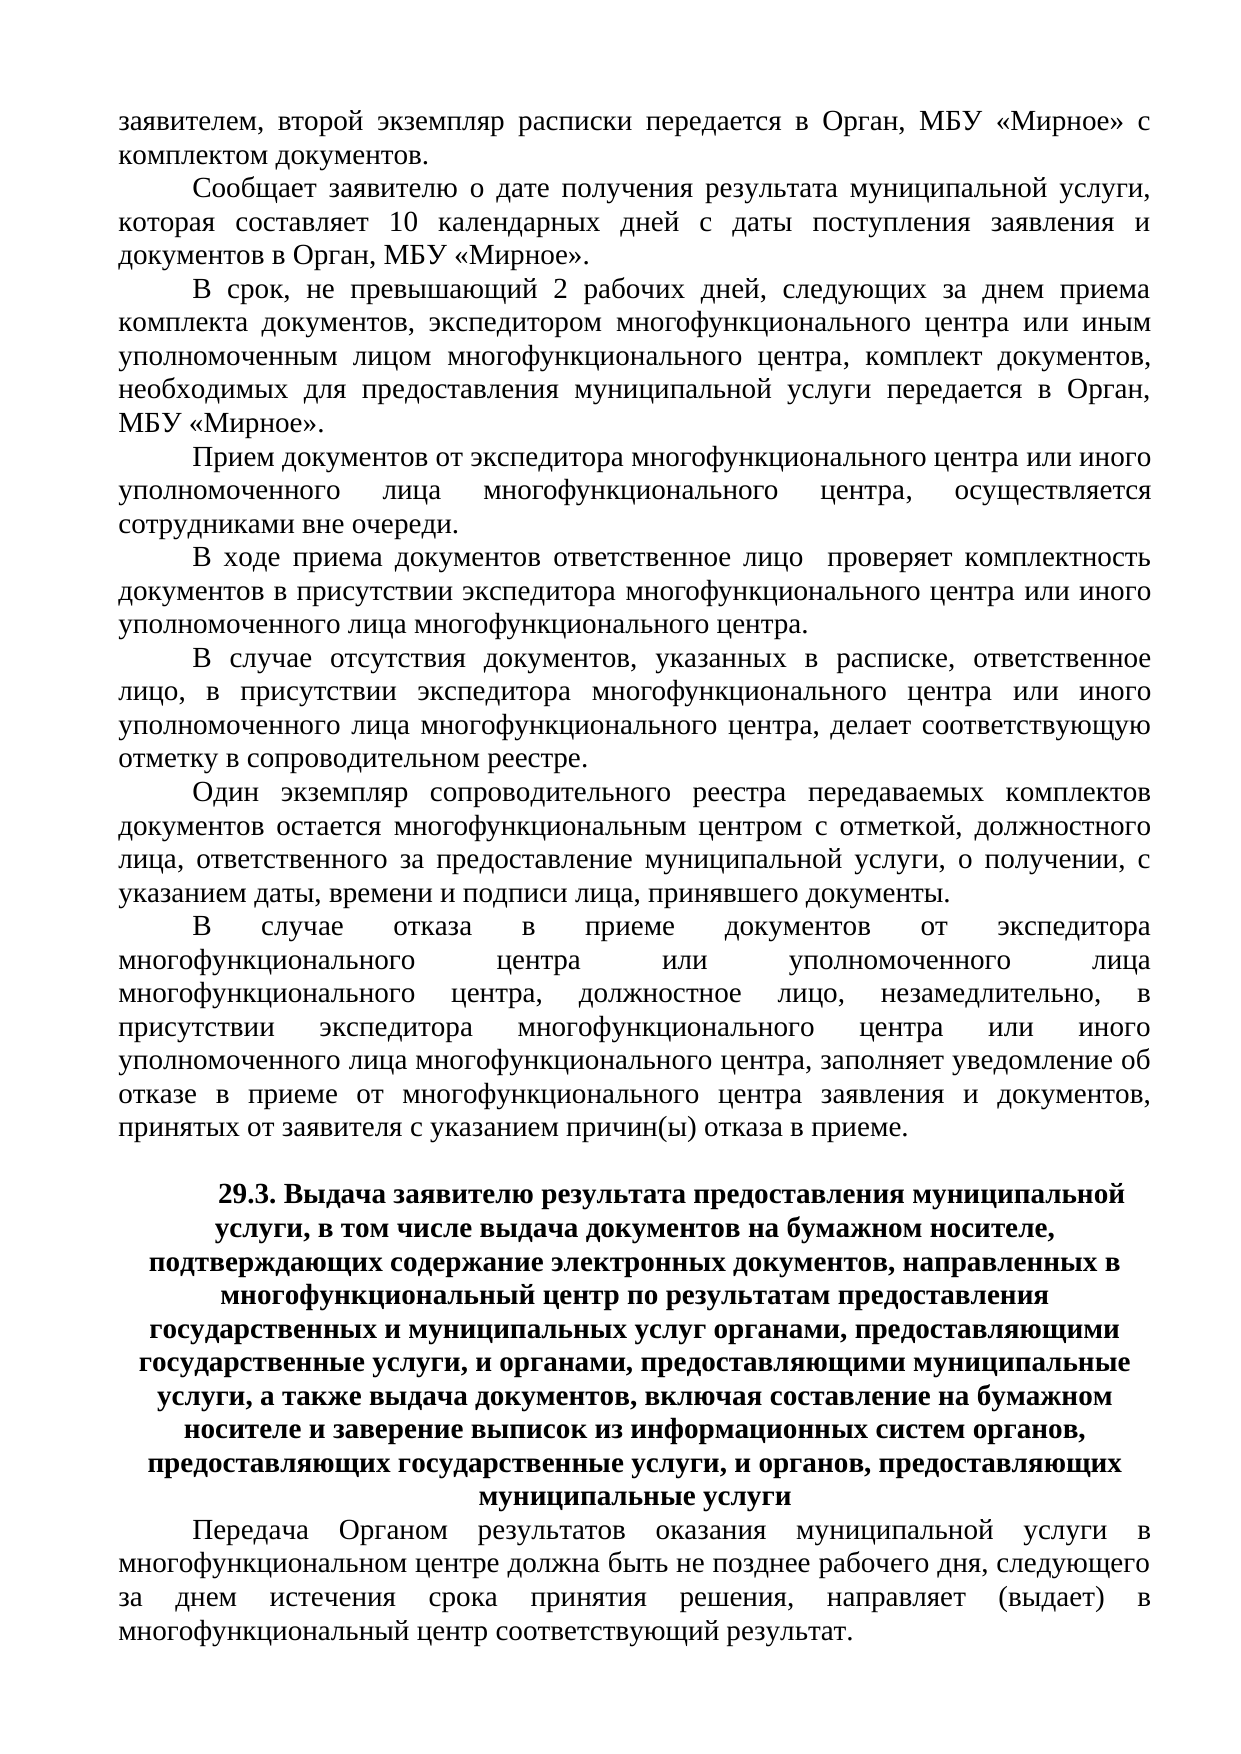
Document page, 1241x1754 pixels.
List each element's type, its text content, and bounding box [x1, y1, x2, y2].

text В случае отсутствия документов, указанных в расписке, ответственное лицо, в присутствии экспедитора многофункционального центра или иного уполномоченного лица многофункционального центра, делает соответствующую отметку в сопроводительном реестре. [118, 640, 1152, 774]
text Сообщает заявителю о дате получения результата муниципальной услуги, которая составляет 10 календарных дней с даты поступления заявления и документов в Орган, МБУ «Мирное». [118, 170, 1152, 271]
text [118, 103, 1152, 170]
text Передача Органом результатов оказания муниципальной услуги в многофункциональном центре должна быть не позднее рабочего дня, следующего за днем истечения срока принятия решения, направляет (выдает) в многофункциональный центр соответствующий результат. [118, 1512, 1152, 1646]
text Один экземпляр сопроводительного реестра передаваемых комплектов документов остается многофункциональным центром с отметкой, должностного лица, ответственного за предоставление муниципальной услуги, о получении, с указанием даты, времени и подписи лица, принявшего документы. [118, 774, 1152, 908]
text В срок, не превышающий 2 рабочих дней, следующих за днем приема комплекта документов, экспедитором многофункционального центра или иным уполномоченным лицом многофункционального центра, комплект документов, необходимых для предоставления муниципальной услуги передается в Орган, МБУ «Мирное». [118, 271, 1152, 439]
text Прием документов от экспедитора многофункционального центра или иного уполномоченного лица многофункционального центра, осуществляется сотрудниками вне очереди. [118, 439, 1152, 539]
text В случае отказа в приеме документов от экспедитора многофункционального центра или уполномоченного лица многофункционального центра, должностное лицо, незамедлительно, в присутствии экспедитора многофункционального центра или иного уполномоченного лица многофункционального центра, заполняет уведомление об отказе в приеме от многофункционального центра заявления и документов, принятых от заявителя с указанием причин(ы) отказа в приеме. [118, 908, 1152, 1143]
text В ходе приема документов ответственное лицо проверяет комплектность документов в присутствии экспедитора многофункционального центра или иного уполномоченного лица многофункционального центра. [118, 539, 1152, 640]
text 29.3. Выдача заявителю результата предоставления муниципальной услуги, в том числе выдача документов на бумажном носителе, подтверждающих содержание электронных документов, направленных в многофункциональный центр по результатам предоставления государственных и муниципальных услуг органами, предоставляющими государственные услуги, и органами, предоставляющими муниципальные услуги, а также выдача документов, включая составление на бумажном носителе и заверение выписок из информационных систем органов, предоставляющих государственные услуги, и органов, предоставляющих муниципальные услуги [118, 1177, 1152, 1512]
